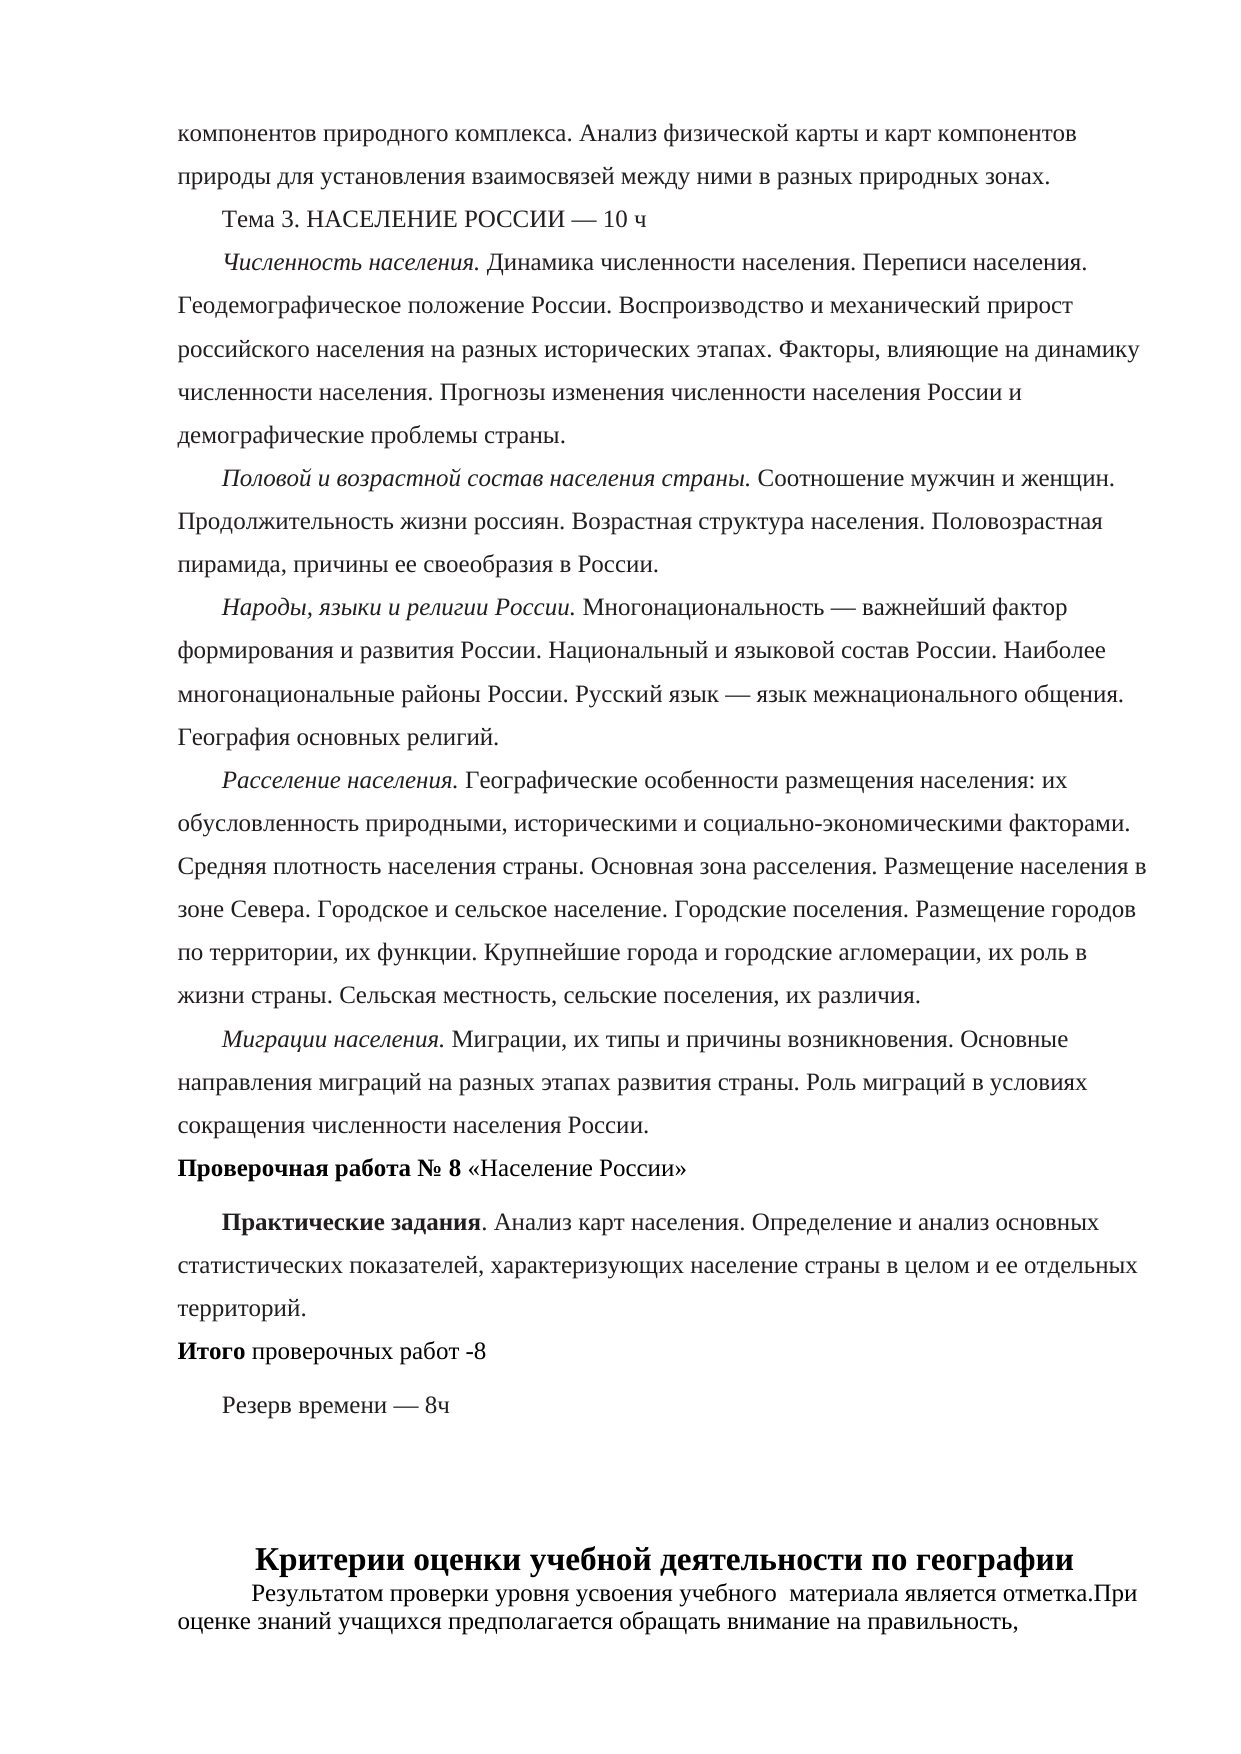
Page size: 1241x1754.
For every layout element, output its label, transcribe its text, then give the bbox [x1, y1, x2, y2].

text Миграции населения. Миграции, их типы и причины возникновения. Основные направления миграций на разных этапах развития страны. Роль миграций в условиях сокращения численности населения России. [177, 1024, 1152, 1139]
text Практические задания. Анализ карт населения. Определение и анализ основных статистических показателей, характеризующих население страны в целом и ее отдельных территорий. [177, 1207, 1152, 1322]
text Итого проверочных работ -8 [177, 1336, 1152, 1365]
text Проверочная работа № 8 «Население России» [177, 1153, 1152, 1182]
text Расселение населения. Географические особенности размещения населения: их обусловленность природными, историческими и социально-экономическими факторами. Средняя плотность населения страны. Основная зона расселения. Размещение населения в зоне Севера. Городское и сельское население. Городские поселения. Размещение городов по территории, их функции. Крупнейшие города и городские агломерации, их роль в жизни страны. Сельская местность, сельские поселения, их различия. [177, 765, 1152, 1009]
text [177, 118, 1152, 190]
text Численность населения. Динамика численности населения. Переписи населения. Геодемографическое положение России. Воспроизводство и механический прирост российского населения на разных исторических этапах. Факторы, влияющие на динамику численности населения. Прогнозы изменения численности населения России и демографические проблемы страны. [177, 247, 1152, 449]
text Критерии оценки учебной деятельности по географии [177, 1539, 1152, 1578]
text Тема 3. НАСЕЛЕНИЕ РОССИИ — 10 ч [177, 204, 1152, 233]
text Половой и возрастной состав населения страны. Соотношение мужчин и женщин. Продолжительность жизни россиян. Возрастная структура населения. Половозрастная пирамида, причины ее своеобразия в России. [177, 463, 1152, 578]
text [177, 1578, 1152, 1635]
text Резерв времени — 8ч [177, 1390, 1152, 1419]
text Народы, языки и религии России. Многонациональность — важнейший фактор формирования и развития России. Национальный и языковой состав России. Наиболее многонациональные районы России. Русский язык — язык межнационального общения. География основных религий. [177, 592, 1152, 751]
